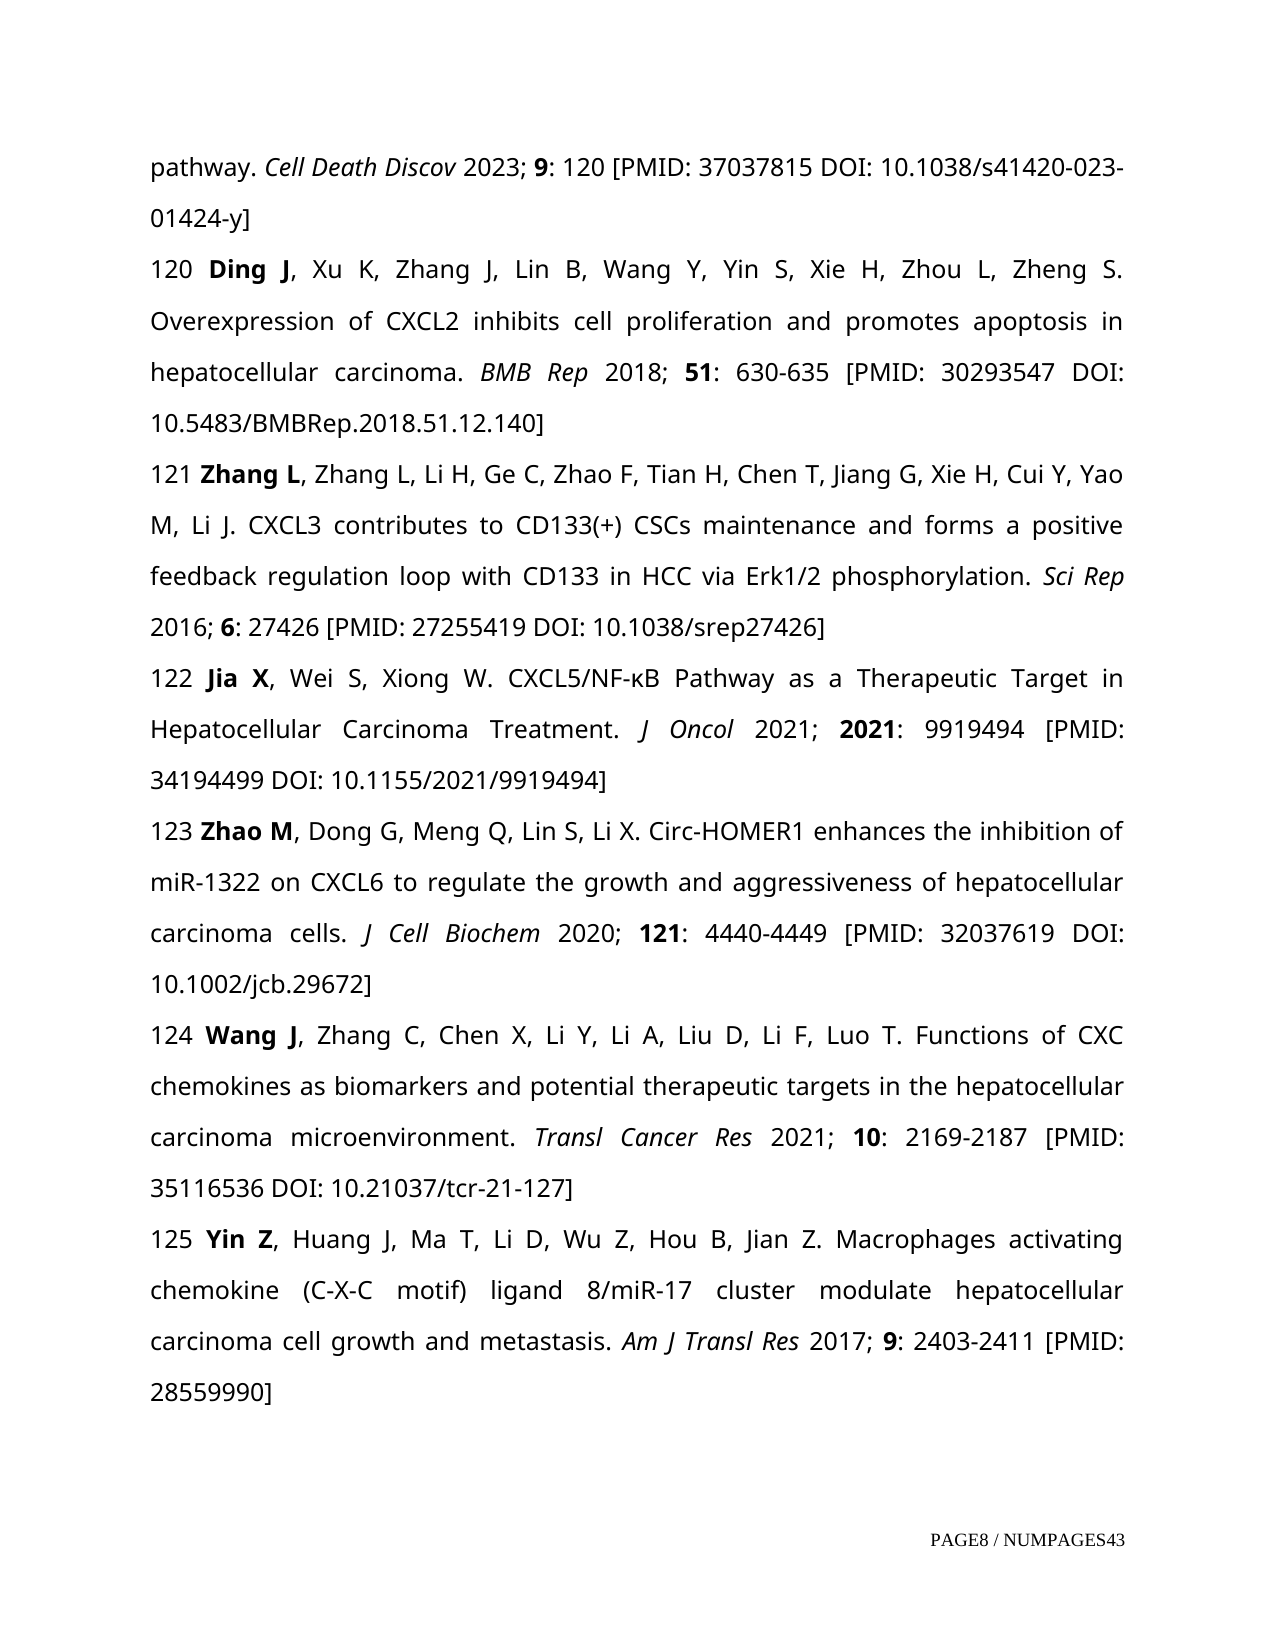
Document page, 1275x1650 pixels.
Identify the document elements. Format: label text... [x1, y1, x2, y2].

text 123 Zhao M, Dong G, Meng Q, Lin S, Li X. Circ-HOMER1 enhances the inhibition of miR-1322 on CXCL6 to regulate the growth and aggressiveness of hepatocellular carcinoma cells. J Cell Biochem 2020; 121: 4440-4449 [PMID: 32037619 DOI: 10.1002/jcb.29672] [150, 813, 1125, 1001]
text 121 Zhang L, Zhang L, Li H, Ge C, Zhao F, Tian H, Chen T, Jiang G, Xie H, Cui Y, Yao M, Li J. CXCL3 contributes to CD133(+) CSCs maintenance and forms a positive feedback regulation loop with CD133 in HCC via Erk1/2 phosphorylation. Sci Rep 2016; 6: 27426 [PMID: 27255419 DOI: 10.1038/srep27426] [150, 456, 1125, 643]
text 125 Yin Z, Huang J, Ma T, Li D, Wu Z, Hou B, Jian Z. Macrophages activating chemokine (C-X-C motif) ligand 8/miR-17 cluster modulate hepatocellular carcinoma cell growth and metastasis. Am J Transl Res 2017; 9: 2403-2411 [PMID: 28559990] [150, 1222, 1125, 1409]
text 124 Wang J, Zhang C, Chen X, Li Y, Li A, Liu D, Li F, Luo T. Functions of CXC chemokines as biomarkers and potential therapeutic targets in the hepatocellular carcinoma microenvironment. Transl Cancer Res 2021; 10: 2169-2187 [PMID: 35116536 DOI: 10.21037/tcr-21-127] [150, 1018, 1125, 1205]
text 122 Jia X, Wei S, Xiong W. CXCL5/NF-κB Pathway as a Therapeutic Target in Hepatocellular Carcinoma Treatment. J Oncol 2021; 2021: 9919494 [PMID: 34194499 DOI: 10.1155/2021/9919494] [150, 660, 1125, 797]
text 120 Ding J, Xu K, Zhang J, Lin B, Wang Y, Yin S, Xie H, Zhou L, Zheng S. Overexpression of CXCL2 inhibits cell proliferation and promotes apoptosis in hepatocellular carcinoma. BMB Rep 2018; 51: 630-635 [PMID: 30293547 DOI: 10.5483/BMBRep.2018.51.12.140] [150, 252, 1125, 439]
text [150, 150, 1125, 235]
